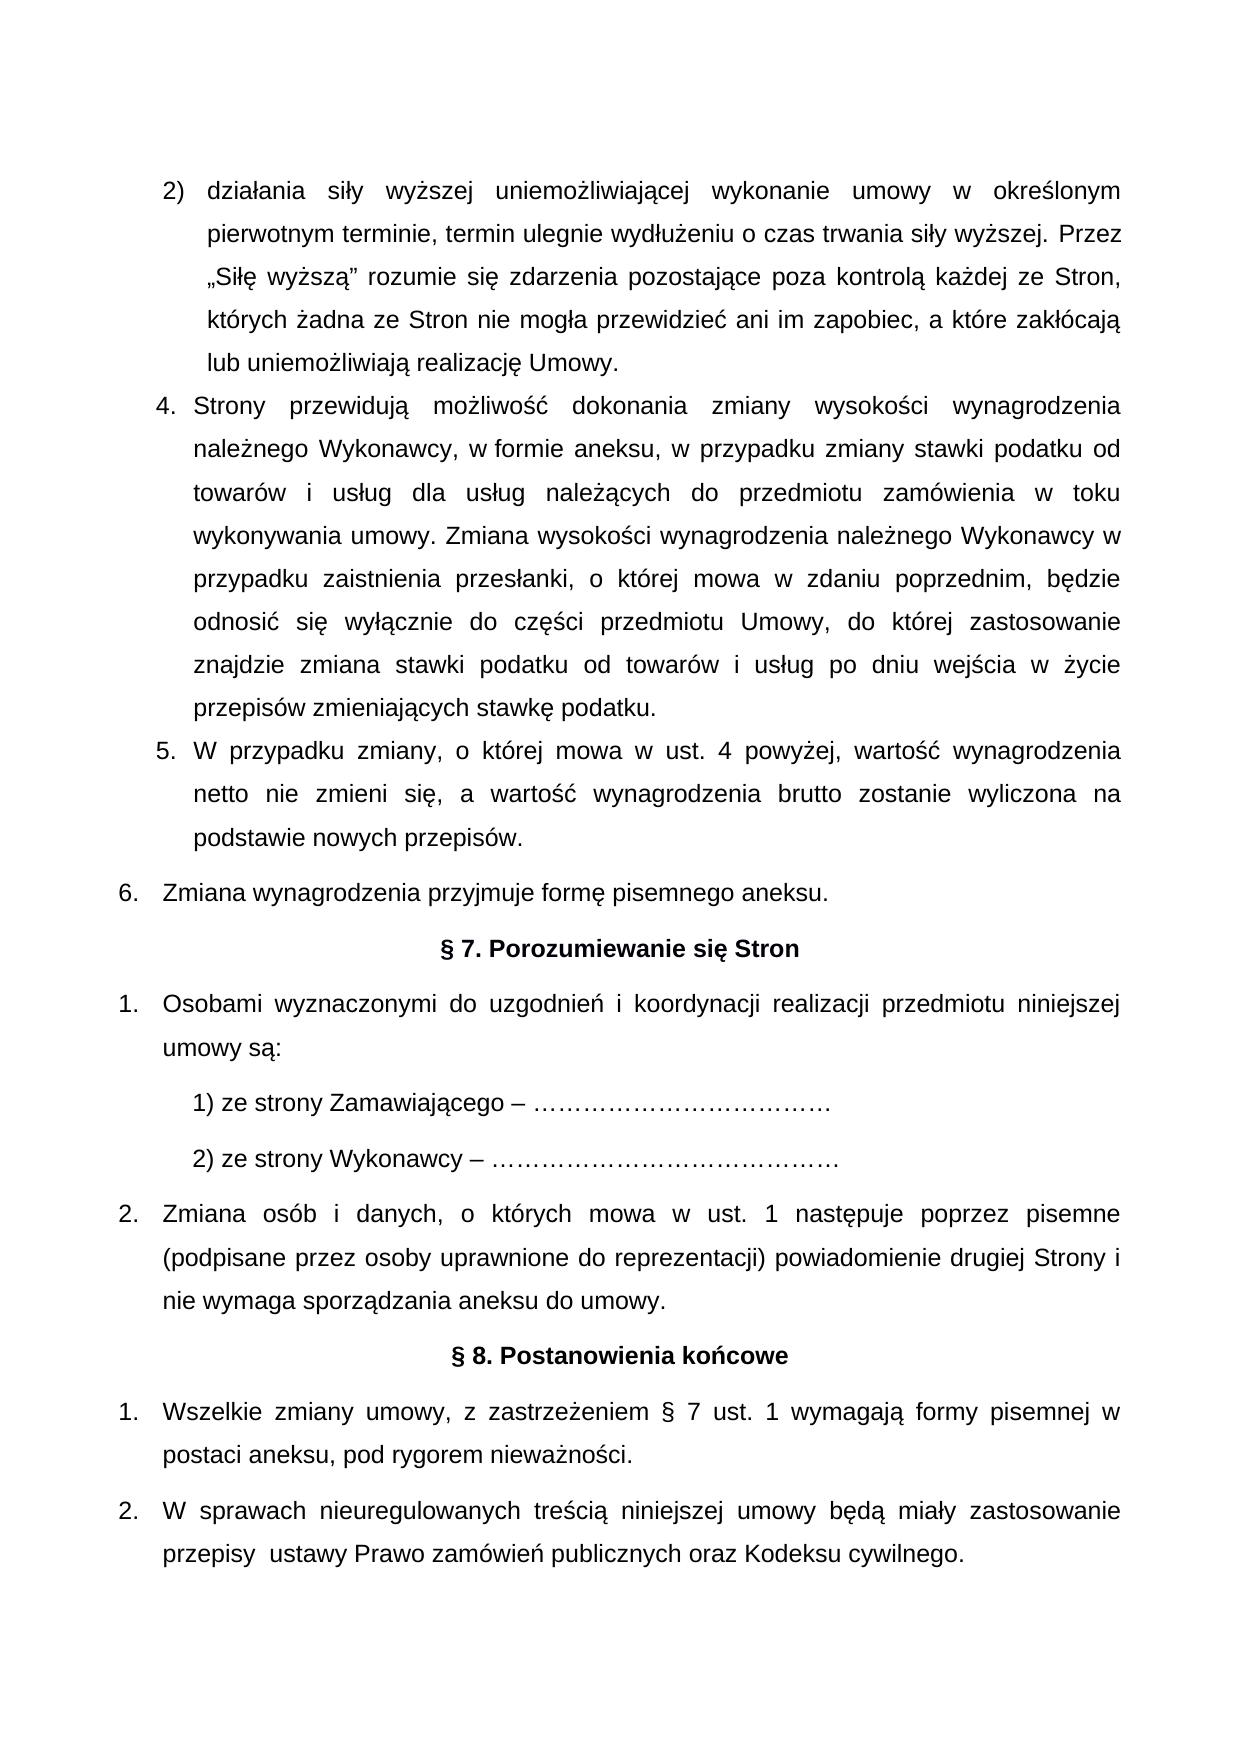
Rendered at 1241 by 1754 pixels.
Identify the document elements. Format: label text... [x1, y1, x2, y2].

list Wszelkie zmiany umowy, z zastrzeżeniem § 7 ust. 1 wymagają formy pisemnej w postaci aneksu, pod rygorem nieważności. [118, 1397, 1122, 1469]
list W sprawach nieuregulowanych treścią niniejszej umowy będą miały zastosowanie przepisy ustawy Prawo zamówień publicznych oraz Kodeksu cywilnego. [118, 1496, 1122, 1568]
text § 7. Porozumiewanie się Stron [118, 934, 1122, 963]
text 1) ze strony Zamawiającego – ……………………………… [192, 1088, 1122, 1117]
list działania siły wyższej uniemożliwiającej wykonanie umowy w określonym pierwotnym terminie, termin ulegnie wydłużeniu o czas trwania siły wyższej. Przez „Siłę wyższą” rozumie się zdarzenia pozostające poza kontrolą każdej ze Stron, których żadna ze Stron nie mogła przewidzieć ani im zapobiec, a które zakłócają lub uniemożliwiają realizację Umowy. [162, 176, 1122, 377]
list Osobami wyznaczonymi do uzgodnień i koordynacji realizacji przedmiotu niniejszej umowy są: [118, 989, 1122, 1061]
list Zmiana osób i danych, o których mowa w ust. 1 następuje poprzez pisemne (podpisane przez osoby uprawnione do reprezentacji) powiadomienie drugiej Strony i nie wymaga sporządzania aneksu do umowy. [118, 1199, 1122, 1314]
text 2) ze strony Wykonawcy – …………………………………… [192, 1144, 1122, 1173]
text § 8. Postanowienia końcowe [118, 1341, 1122, 1370]
list W przypadku zmiany, o której mowa w ust. 4 powyżej, wartość wynagrodzenia netto nie zmieni się, a wartość wynagrodzenia brutto zostanie wyliczona na podstawie nowych przepisów. [156, 736, 1122, 851]
list Zmiana wynagrodzenia przyjmuje formę pisemnego aneksu. [118, 878, 1122, 907]
list Strony przewidują możliwość dokonania zmiany wysokości wynagrodzenia należnego Wykonawcy, w formie aneksu, w przypadku zmiany stawki podatku od towarów i usług dla usług należących do przedmiotu zamówienia w toku wykonywania umowy. Zmiana wysokości wynagrodzenia należnego Wykonawcy w przypadku zaistnienia przesłanki, o której mowa w zdaniu poprzednim, będzie odnosić się wyłącznie do części przedmiotu Umowy, do której zastosowanie znajdzie zmiana stawki podatku od towarów i usług po dniu wejścia w życie przepisów zmieniających stawkę podatku. [156, 391, 1122, 722]
